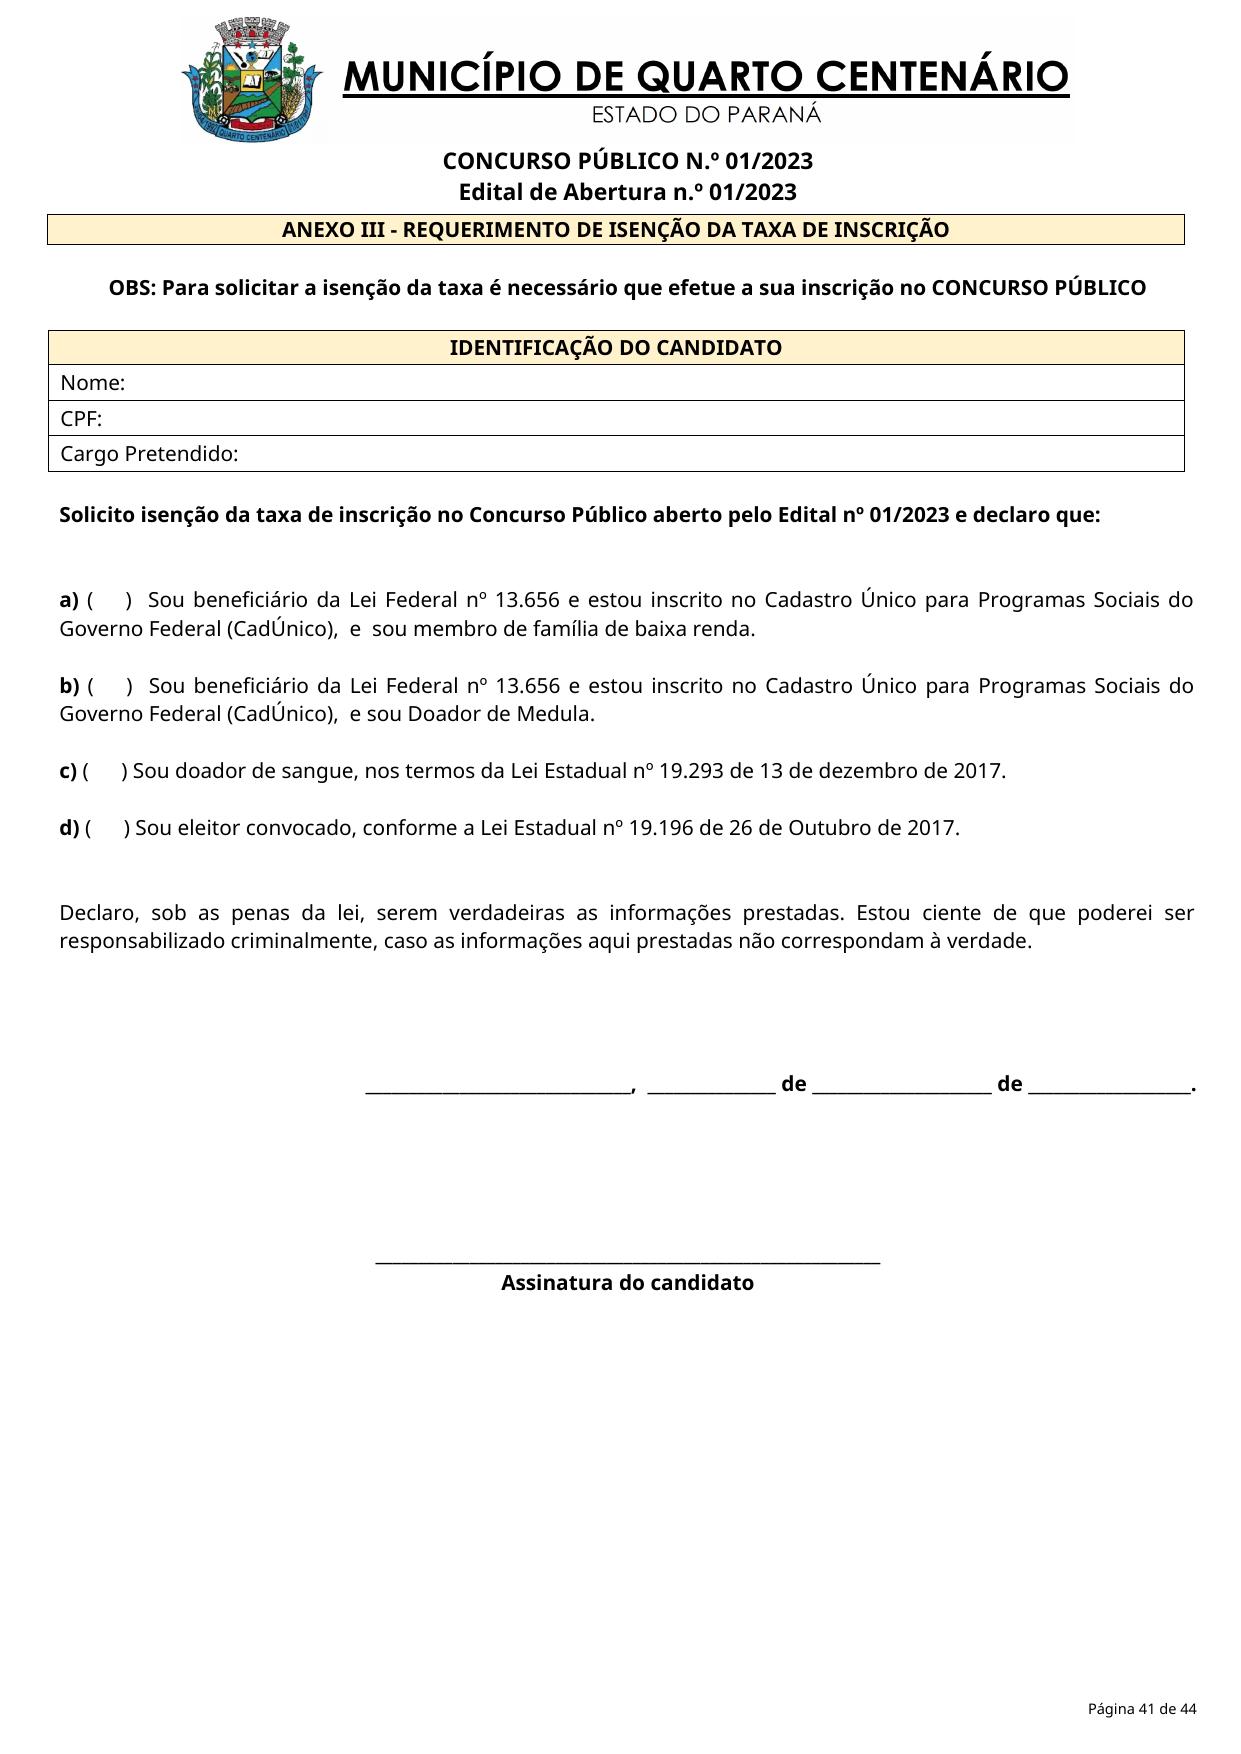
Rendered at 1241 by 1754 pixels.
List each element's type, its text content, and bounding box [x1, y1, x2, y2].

text Declaro, sob as penas da lei, serem verdadeiras as informações prestadas. Estou ciente de que poderei ser responsabilizado criminalmente, caso as informações aqui prestadas não correspondam à verdade. [59, 898, 1197, 955]
picture [179, 14, 1077, 145]
text c) ( ) Sou doador de sangue, nos termos da Lei Estadual nº 19.293 de 13 de dezembro de 2017. [59, 756, 1197, 784]
text Solicito isenção da taxa de inscrição no Concurso Público aberto pelo Edital nº 01/2023 e declaro que: [59, 500, 1197, 528]
table_header ANEXO III - REQUERIMENTO DE ISENÇÃO DA TAXA DE INSCRIÇÃO [48, 215, 1184, 244]
table_header IDENTIFICAÇÃO DO CANDIDATO [49, 331, 1184, 364]
title Assinatura do candidato [59, 1268, 1197, 1296]
text b) ( ) Sou beneficiário da Lei Federal nº 13.656 e estou inscrito no Cadastro Único para Programas Sociais do Governo Federal (CadÚnico), e sou Doador de Medula. [59, 671, 1197, 728]
text OBS: Para solicitar a isenção da taxa é necessário que efetue a sua inscrição no CONCURSO PÚBLICO [59, 273, 1197, 302]
title _______________________________, _______________ de _____________________ de ___________________. [59, 1069, 1197, 1097]
table_cell Nome: [49, 365, 1184, 400]
table_cell CPF: [49, 401, 1184, 435]
text d) ( ) Sou eleitor convocado, conforme a Lei Estadual nº 19.196 de 26 de Outubro de 2017. [59, 813, 1197, 841]
title ___________________________________________________________ [59, 1239, 1197, 1268]
text a) ( ) Sou beneficiário da Lei Federal nº 13.656 e estou inscrito no Cadastro Único para Programas Sociais do Governo Federal (CadÚnico), e sou membro de família de baixa renda. [59, 585, 1197, 642]
table_cell Cargo Pretendido: [49, 436, 1184, 471]
